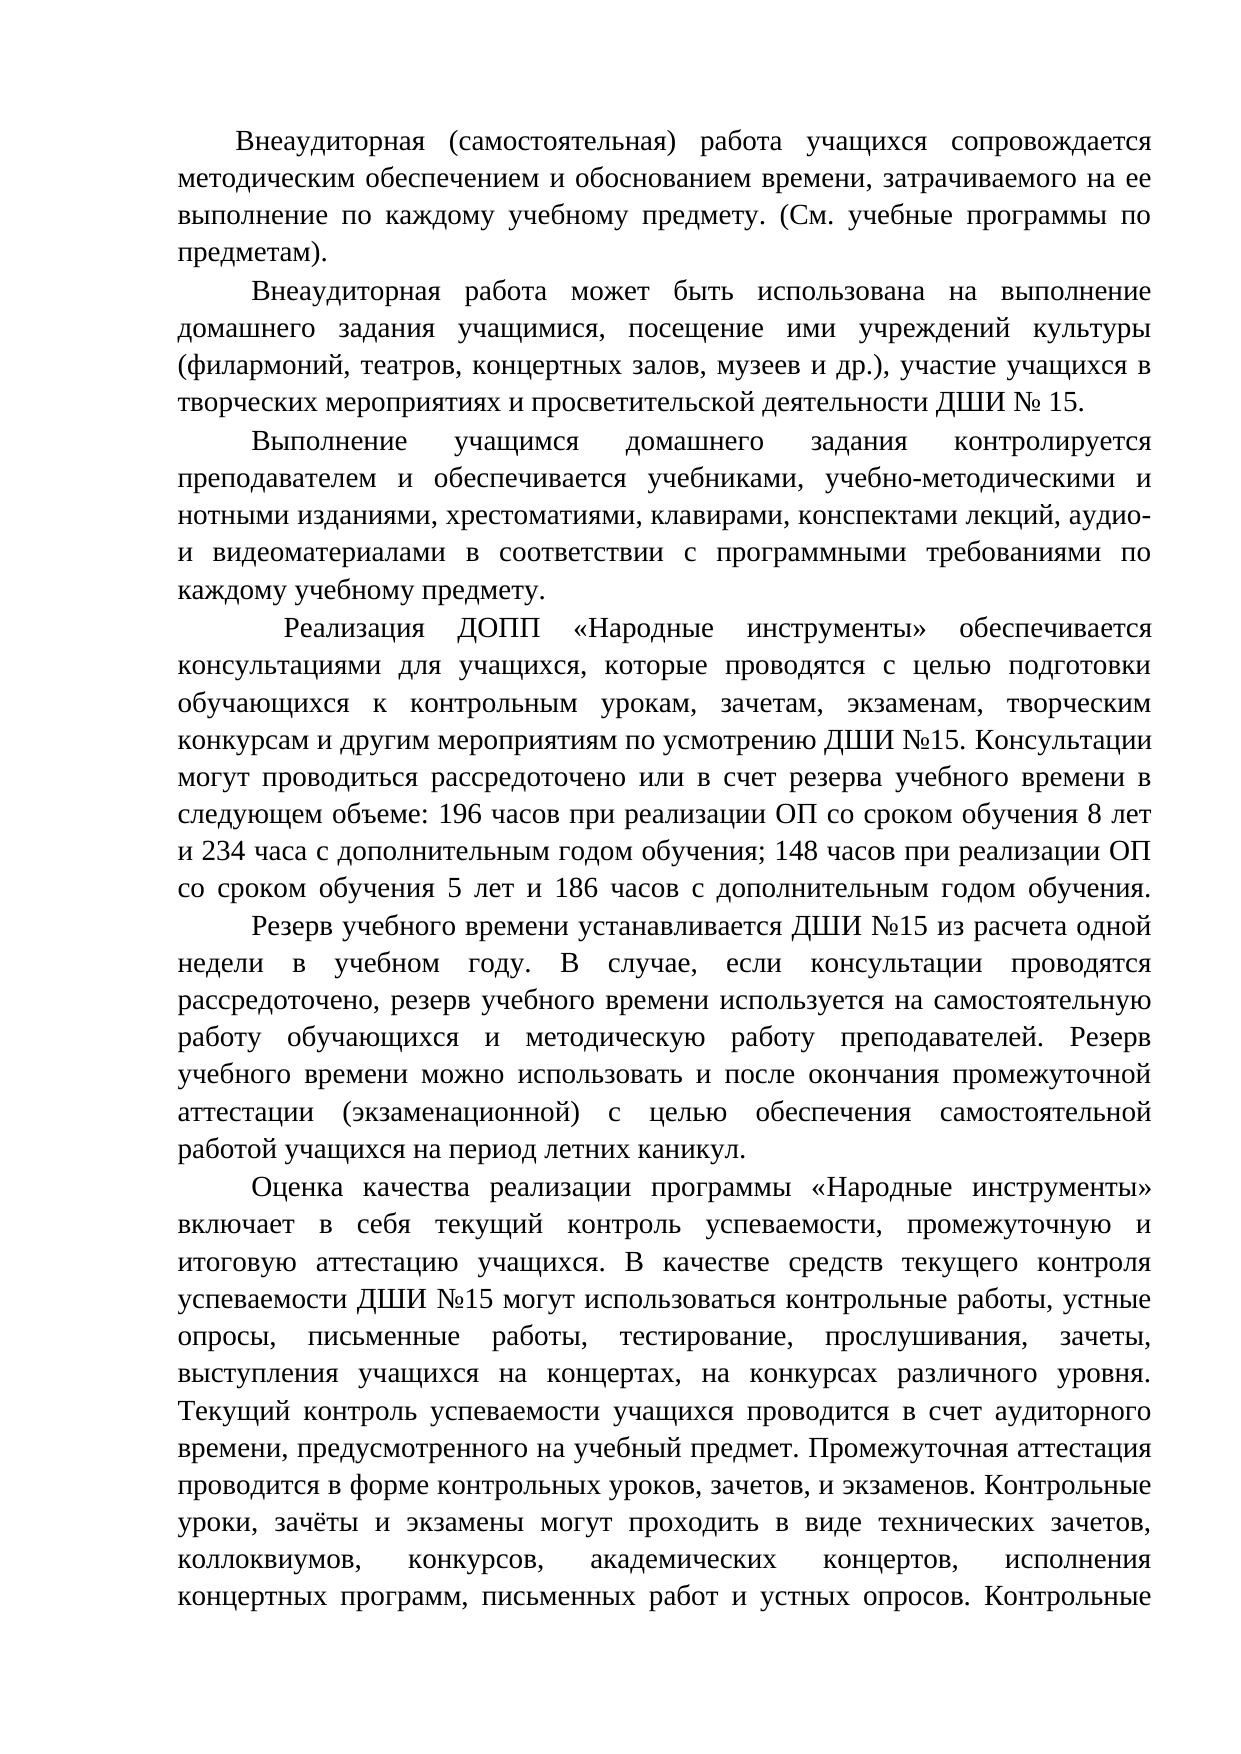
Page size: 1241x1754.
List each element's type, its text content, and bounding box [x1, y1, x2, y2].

text Выполнение учащимся домашнего задания контролируется преподавателем и обеспечивается учебниками, учебно-методическими и нотными изданиями, хрестоматиями, клавирами, конспектами лекций, аудио- и видеоматериалами в соответствии с программными требованиями по каждому учебному предмету. [177, 423, 1152, 605]
text Реализация ДОПП «Народные инструменты» обеспечивается консультациями для учащихся, которые проводятся с целью подготовки обучающихся к контрольным урокам, зачетам, экзаменам, творческим конкурсам и другим мероприятиям по усмотрению ДШИ №15. Консультации могут проводиться рассредоточено или в счет резерва учебного времени в следующем объеме: 196 часов при реализации ОП со сроком обучения 8 лет и 234 часа с дополнительным годом обучения; 148 часов при реализации ОП со сроком обучения 5 лет и 186 часов с дополнительным годом обучения. Резерв учебного времени устанавливается ДШИ №15 из расчета одной недели в учебном году. В случае, если консультации проводятся рассредоточено, резерв учебного времени используется на самостоятельную работу обучающихся и методическую работу преподавателей. Резерв учебного времени можно использовать и после окончания промежуточной аттестации (экзаменационной) с целью обеспечения самостоятельной работой учащихся на период летних каникул. [177, 610, 1152, 1164]
text Внеаудиторная (самостоятельная) работа учащихся сопровождается методическим обеспечением и обоснованием времени, затрачиваемого на ее выполнение по каждому учебному предмету. (См. учебные программы по предметам). [177, 123, 1152, 268]
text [177, 1169, 1152, 1612]
text Внеаудиторная работа может быть использована на выполнение домашнего задания учащимися, посещение ими учреждений культуры (филармоний, театров, концертных залов, музеев и др.), участие учащихся в творческих мероприятиях и просветительской деятельности ДШИ № 15. [177, 273, 1152, 418]
